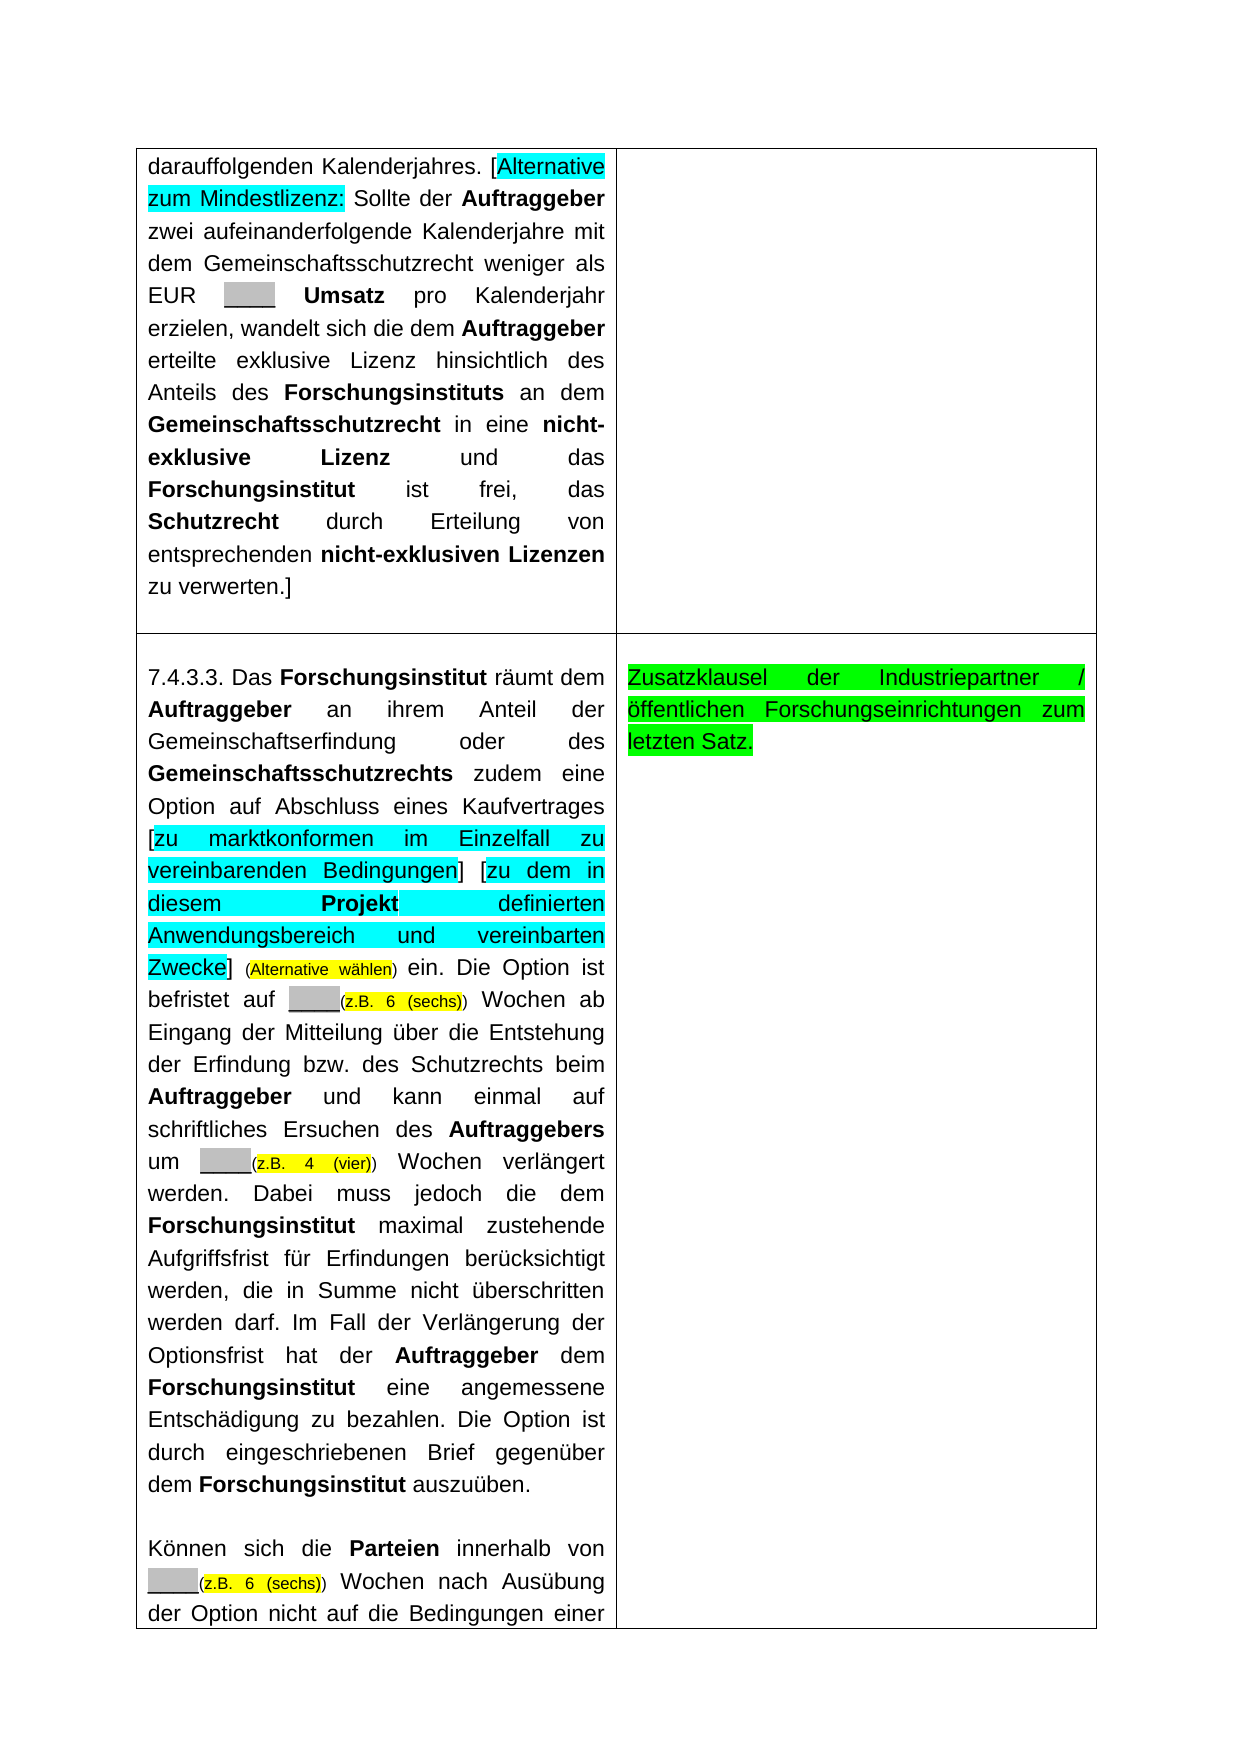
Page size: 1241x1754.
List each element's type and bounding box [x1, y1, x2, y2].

table_cell [137, 149, 616, 633]
table_cell [617, 149, 1096, 633]
table_cell [137, 634, 616, 1628]
table_cell [617, 634, 1096, 1628]
